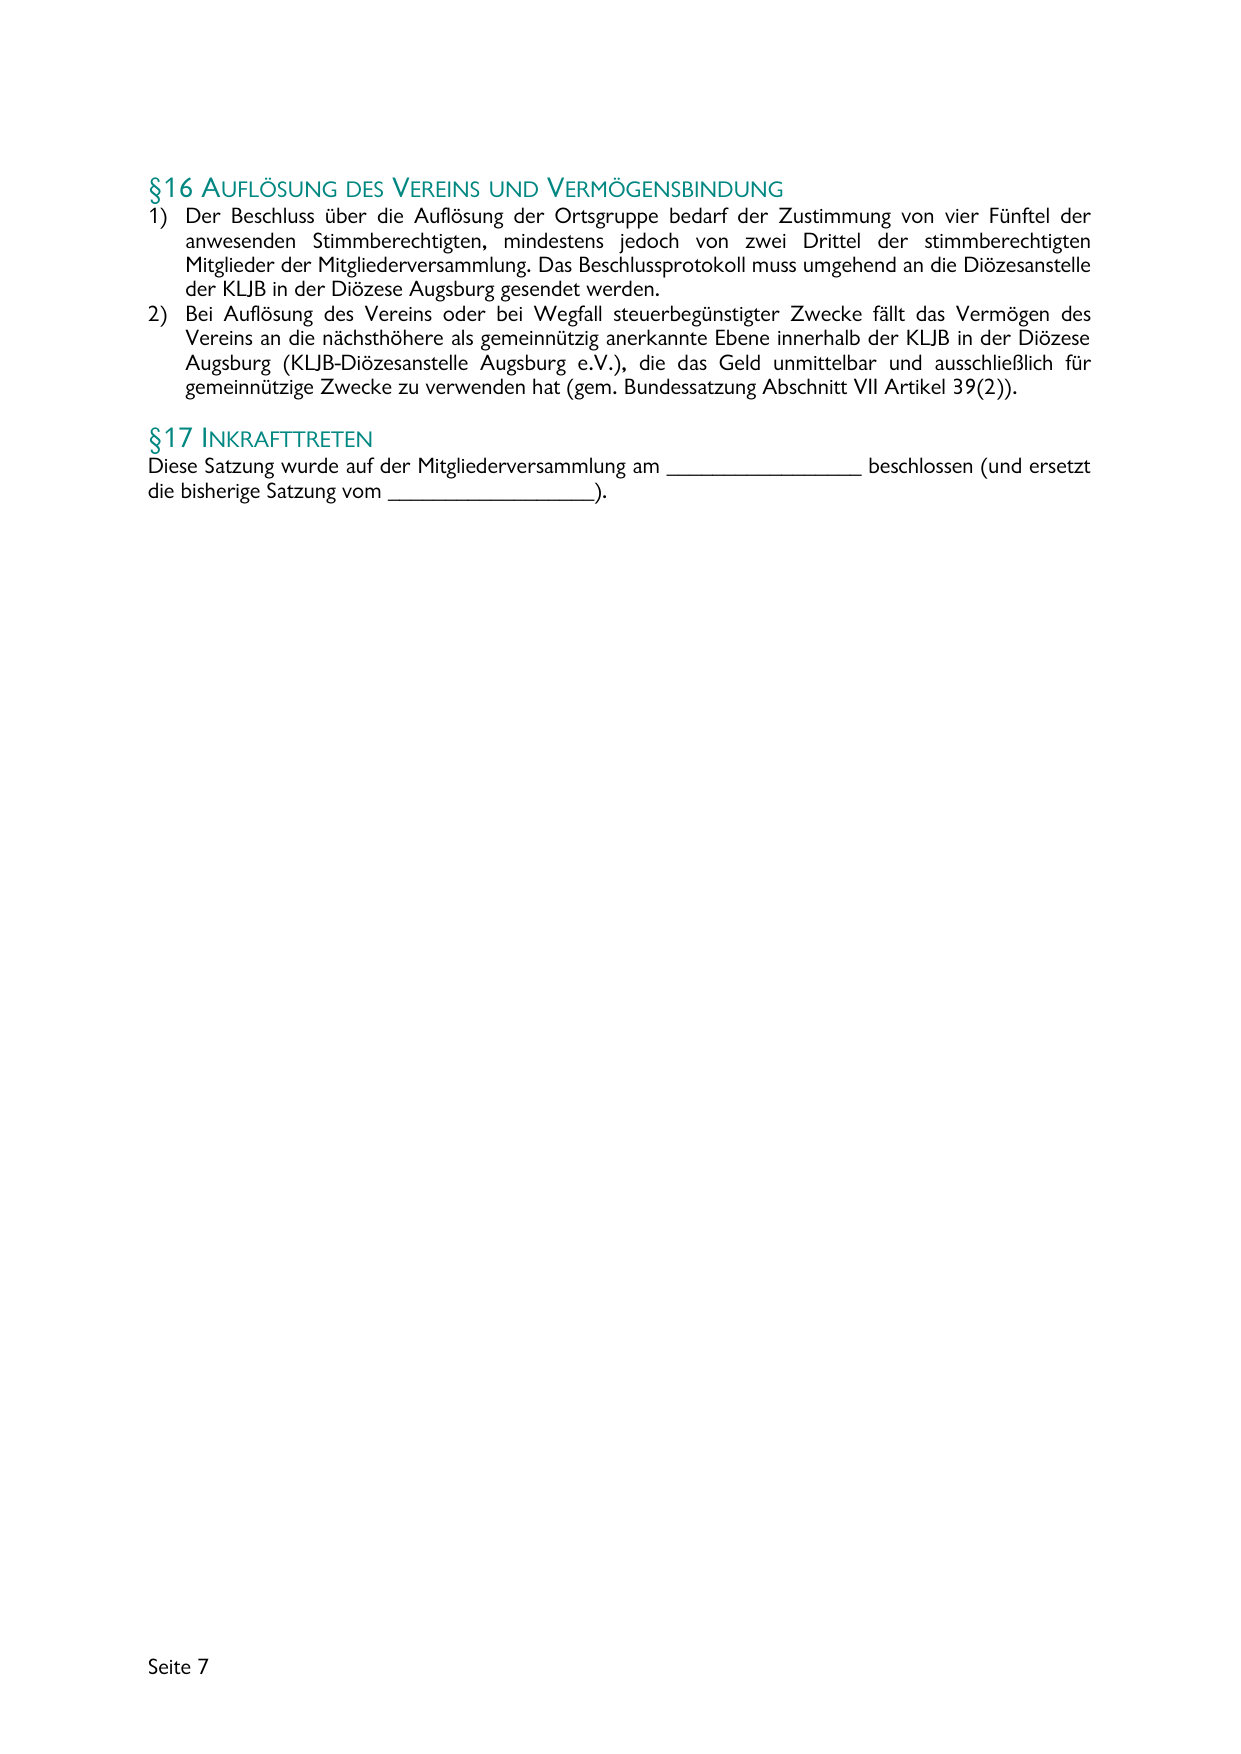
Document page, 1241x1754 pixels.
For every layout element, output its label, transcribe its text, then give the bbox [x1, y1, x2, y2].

list Bei Auflösung des Vereins oder bei Wegfall steuerbegünstigter Zwecke fällt das Vermögen des Vereins an die nächsthöhere als gemeinnützig anerkannte Ebene innerhalb der KLJB in der Diözese Augsburg (KLJB-Diözesanstelle Augsburg e.V.), die das Geld unmittelbar und ausschließlich für gemeinnützige Zwecke zu verwenden hat (gem. Bundessatzung Abschnitt VII Artikel 39(2)). [148, 306, 1092, 400]
list Der Beschluss über die Auflösung der Ortsgruppe bedarf der Zustimmung von vier Fünftel der anwesenden Stimmberechtigten, mindestens jedoch von zwei Drittel der stimmberechtigten Mitglieder der Mitgliederversammlung. Das Beschlussprotokoll muss umgehend an die Diözesanstelle der KLJB in der Diözese Augsburg gesendet werden. [148, 208, 1092, 302]
text Diese Satzung wurde auf der Mitgliederversammlung am _________________ beschlossen (und ersetzt die bisherige Satzung vom __________________). [148, 458, 1092, 504]
subtitle §17 Inkrafttreten [152, 427, 1092, 454]
subtitle §16 Auflösung des Vereins und Vermögensbindung [152, 177, 1092, 204]
